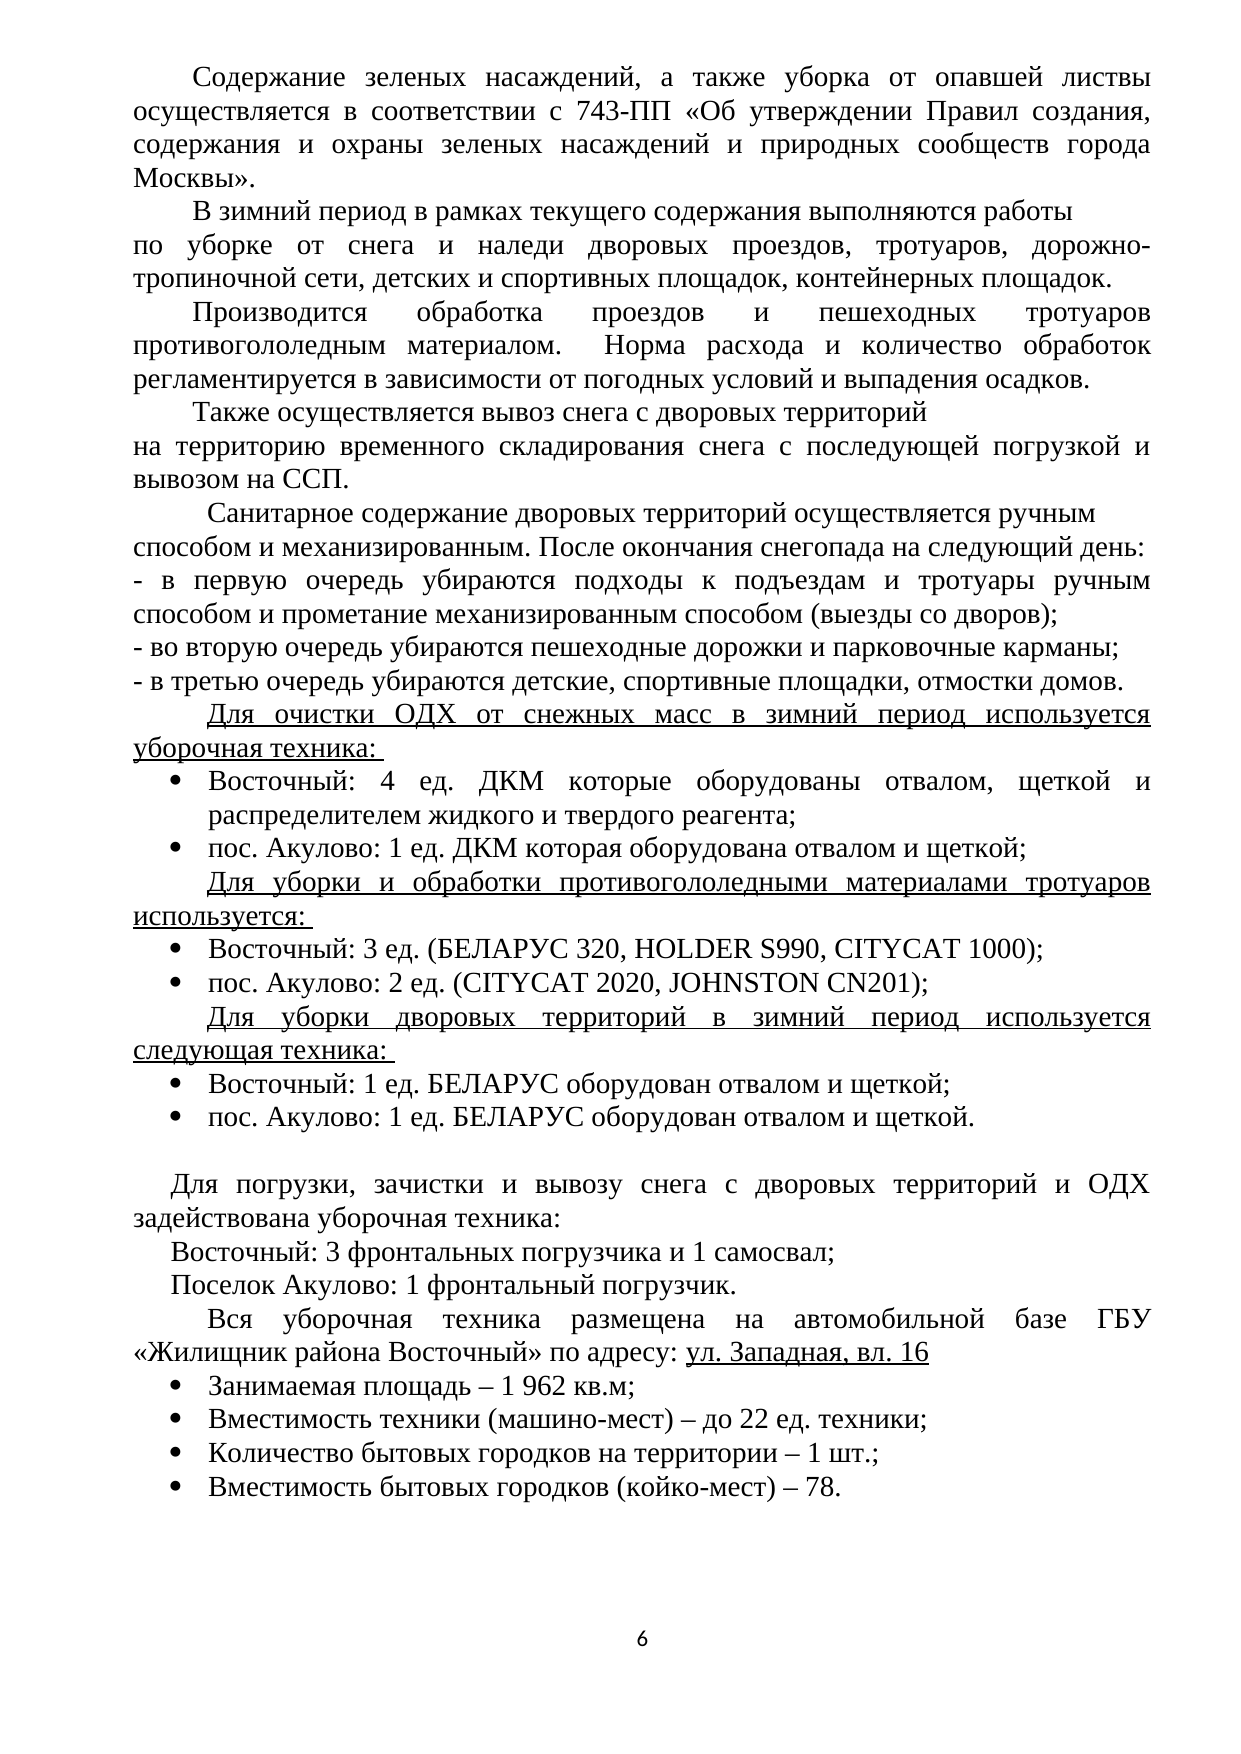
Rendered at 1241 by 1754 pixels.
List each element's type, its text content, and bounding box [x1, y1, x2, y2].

text - во вторую очередь убираются пешеходные дорожки и парковочные карманы; [133, 629, 1152, 663]
text Для уборки и обработки противогололедными материалами тротуаров используется: [133, 864, 1152, 931]
list Количество бытовых городков на территории – 1 шт.; [170, 1435, 1152, 1469]
list Восточный: 4 ед. ДКМ которые оборудованы отвалом, щеткой и распределителем жидкого и твердого реагента; [170, 763, 1152, 831]
text Содержание зеленых насаждений, а также уборка от опавшей листвы осуществляется в соответствии с 743-ПП «Об утверждении Правил создания, содержания и охраны зеленых насаждений и природных сообществ города Москвы». [133, 59, 1152, 193]
text способом и механизированным. После окончания снегопада на следующий день: [133, 529, 1152, 562]
list пос. Акулово: 2 ед. (CITYCAT 2020, JOHNSTON CN201); [170, 965, 1152, 999]
list Восточный: 3 ед. (БЕЛАРУС 320, HOLDER S990, CITYCAT 1000); [170, 931, 1152, 965]
text Восточный: 3 фронтальных погрузчика и 1 самосвал; [170, 1234, 1152, 1267]
text Поселок Акулово: 1 фронтальный погрузчик. [170, 1267, 1152, 1301]
list Восточный: 1 ед. БЕЛАРУС оборудован отвалом и щеткой; [170, 1066, 1152, 1099]
text Вся уборочная техника размещена на автомобильной базе ГБУ «Жилищник района Восточный» по адресу: ул. Западная, вл. 16 [133, 1301, 1152, 1368]
text - в первую очередь убираются подходы к подъездам и тротуары ручным способом и прометание механизированным способом (выезды со дворов); [133, 562, 1152, 629]
list Вместимость бытовых городков (койко-мест) – 78. [170, 1469, 1152, 1502]
text Производится обработка проездов и пешеходных тротуаров противогололедным материалом. Норма расхода и количество обработок регламентируется в зависимости от погодных условий и выпадения осадков. [133, 294, 1152, 394]
list пос. Акулово: 1 ед. ДКМ которая оборудована отвалом и щеткой; [170, 831, 1152, 864]
text Санитарное содержание дворовых территорий осуществляется ручным [133, 495, 1152, 529]
list Занимаемая площадь – 1 962 кв.м; [170, 1368, 1152, 1401]
text на территорию временного складирования снега с последующей погрузкой и вывозом на ССП. [133, 428, 1152, 495]
text Для очистки ОДХ от снежных масс в зимний период используется уборочная техника: [133, 696, 1152, 763]
text по уборке от снега и наледи дворовых проездов, тротуаров, дорожно-тропиночной сети, детских и спортивных площадок, контейнерных площадок. [133, 227, 1152, 294]
text Для погрузки, зачистки и вывозу снега с дворовых территорий и ОДХ задействована уборочная техника: [133, 1167, 1152, 1234]
list Вместимость техники (машино-мест) – до 22 ед. техники; [170, 1401, 1152, 1435]
text Также осуществляется вывоз снега с дворовых территорий [133, 394, 1152, 428]
text Для уборки дворовых территорий в зимний период используется следующая техника: [133, 999, 1152, 1066]
list пос. Акулово: 1 ед. БЕЛАРУС оборудован отвалом и щеткой. [170, 1099, 1152, 1133]
text В зимний период в рамках текущего содержания выполняются работы [133, 193, 1152, 227]
text - в третью очередь убираются детские, спортивные площадки, отмостки домов. [133, 663, 1152, 696]
